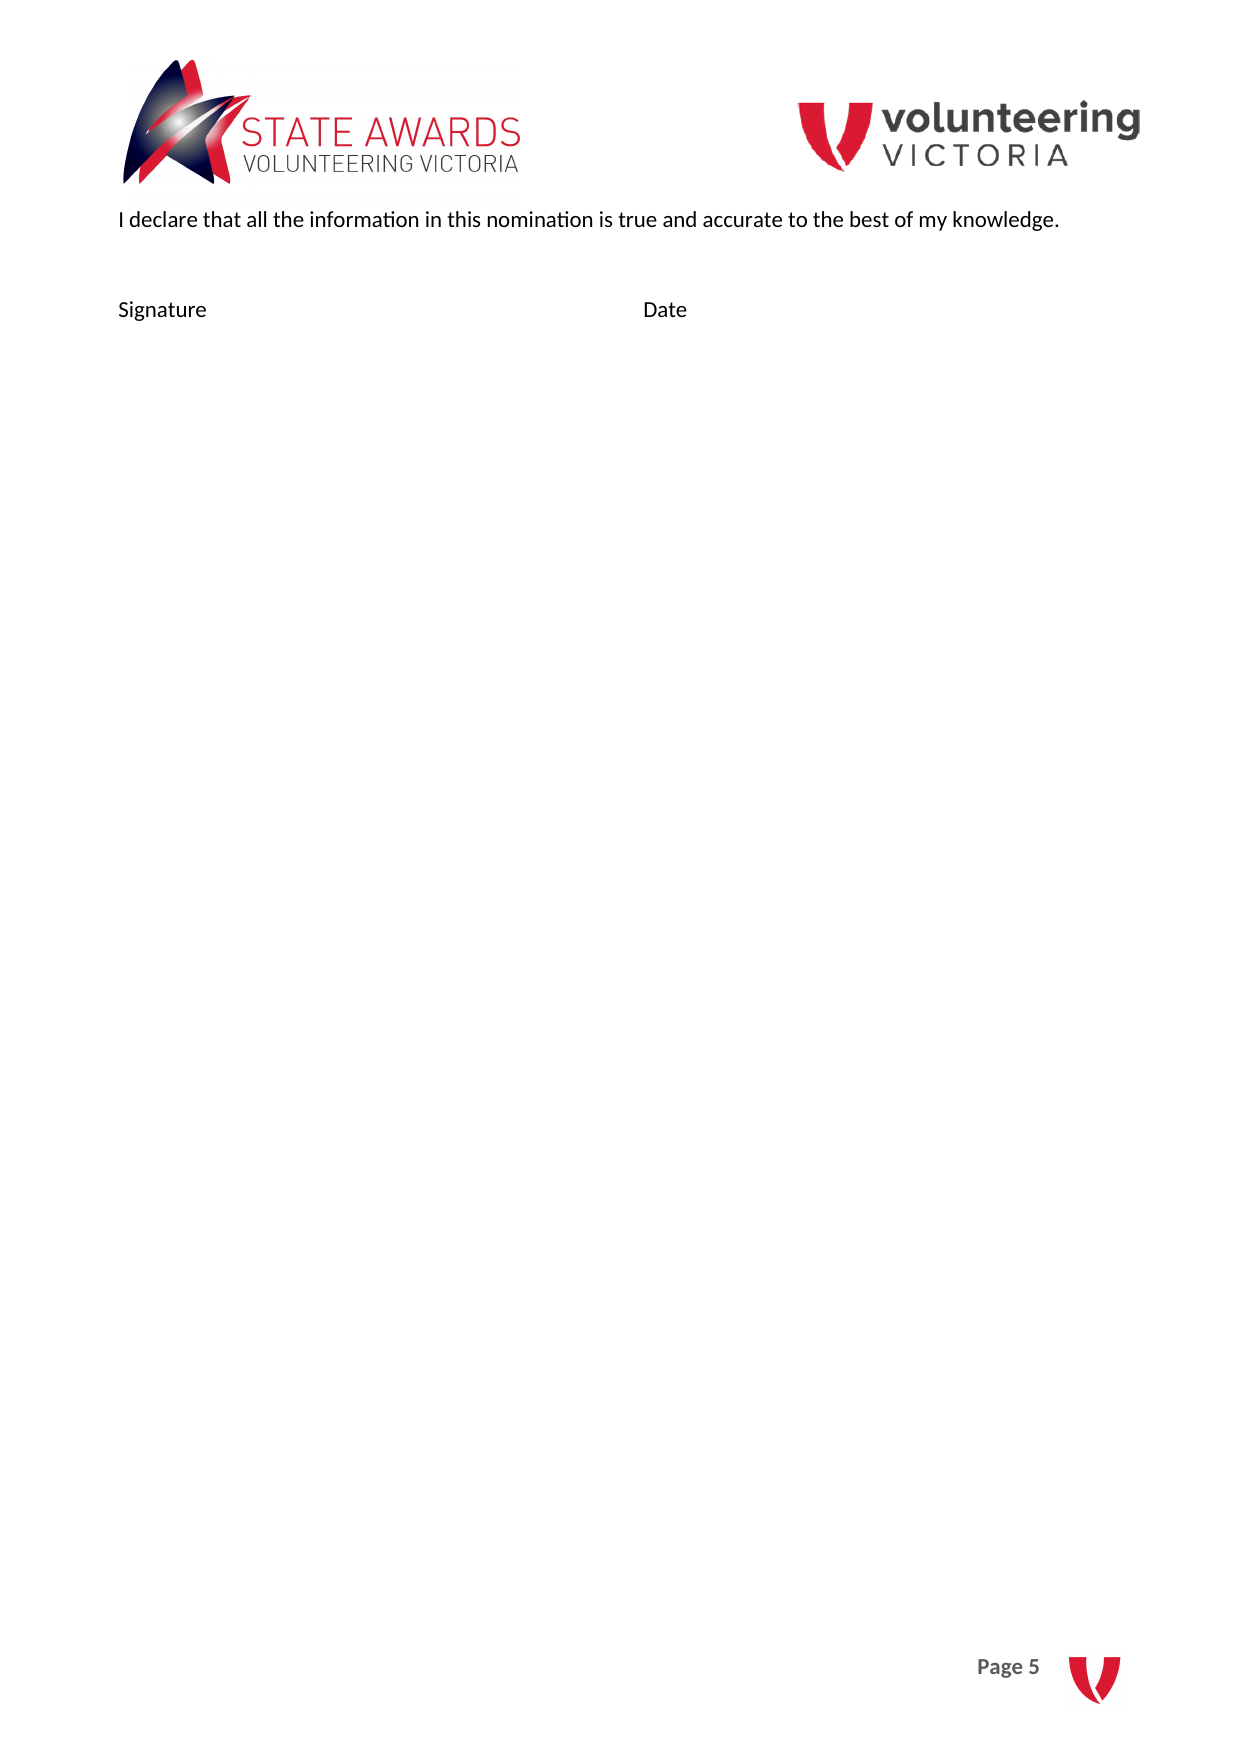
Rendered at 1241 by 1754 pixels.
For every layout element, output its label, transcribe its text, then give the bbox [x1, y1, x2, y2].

text I declare that all the information in this nomination is true and accurate to the best of my knowledge. [118, 205, 1137, 233]
text Signature Date [118, 295, 1137, 323]
picture [782, 87, 1156, 181]
picture [123, 59, 522, 206]
picture [1062, 1648, 1125, 1711]
